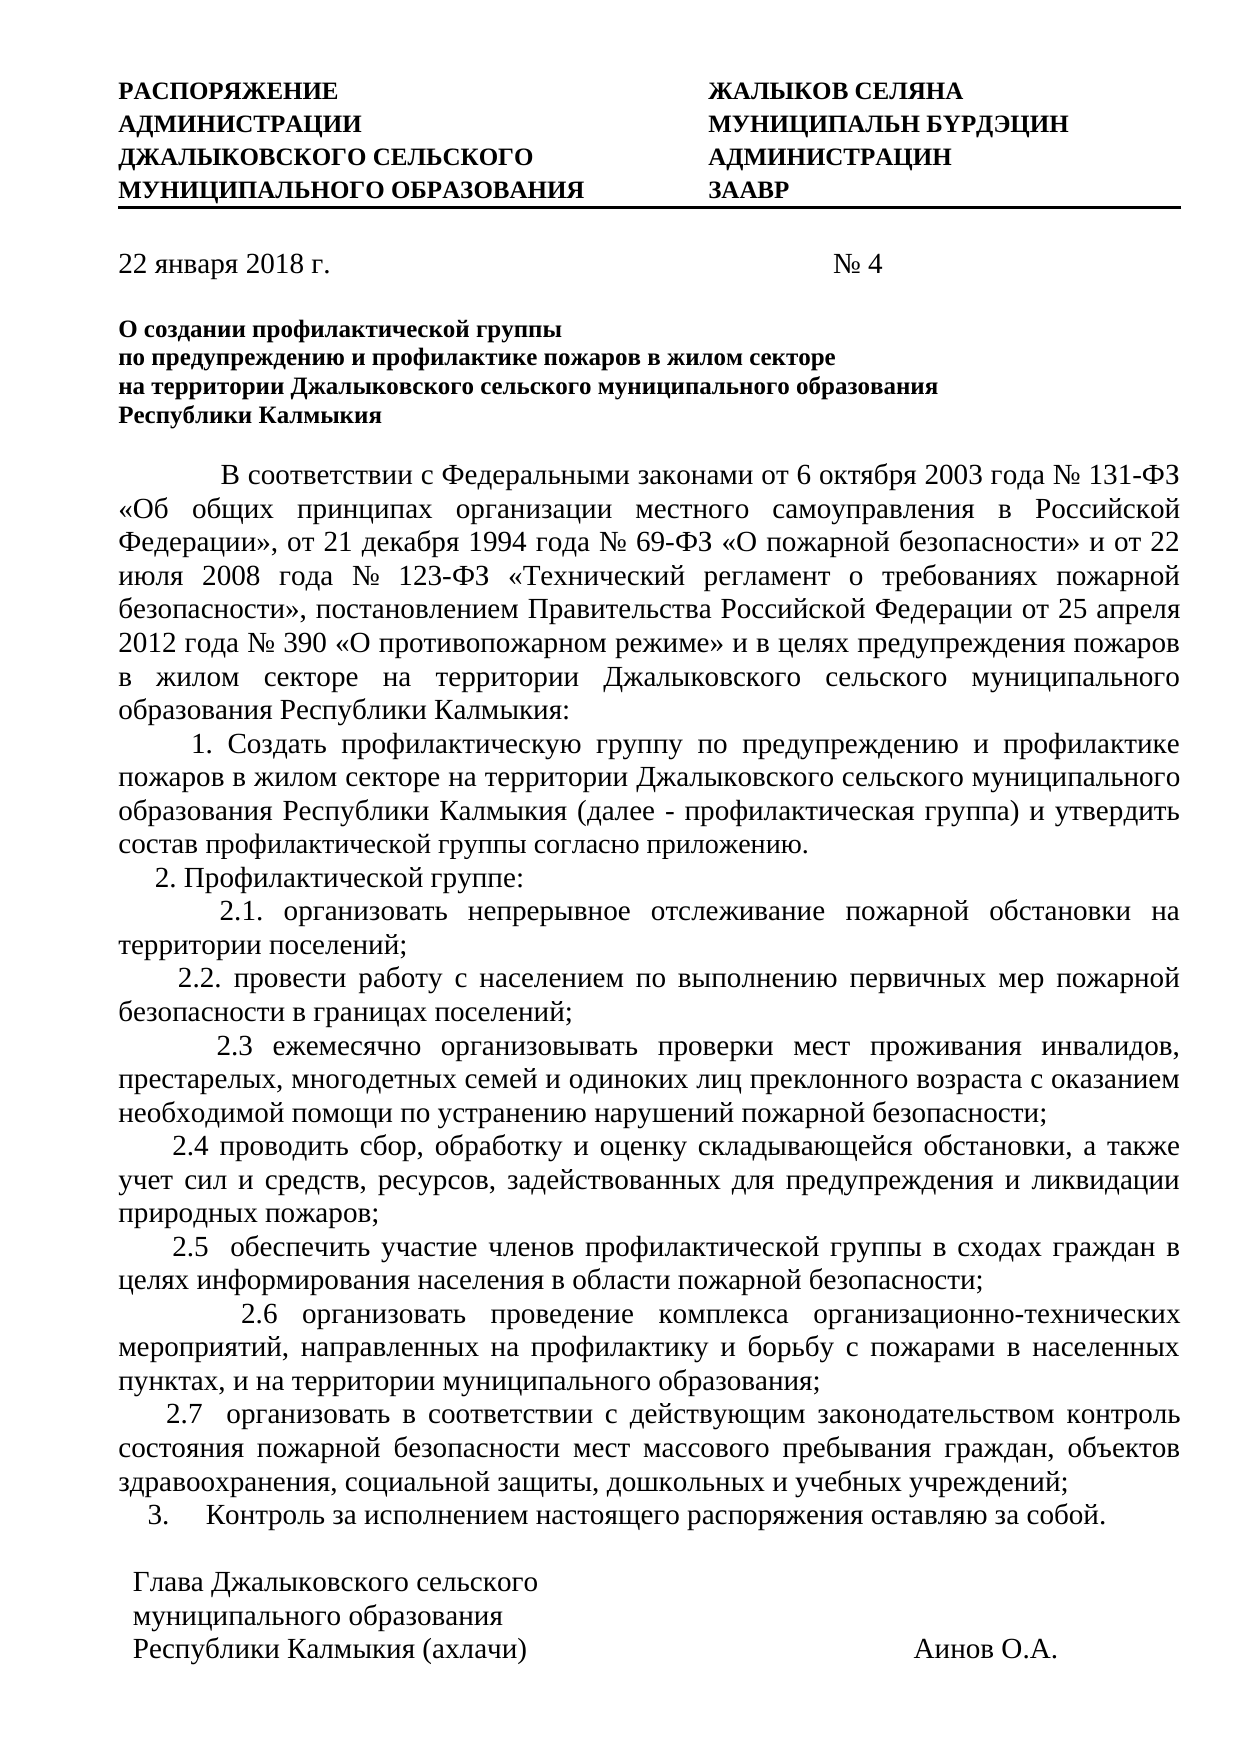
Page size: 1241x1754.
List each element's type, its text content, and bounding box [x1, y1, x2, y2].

text 2.6 организовать проведение комплекса организационно-технических мероприятий, направленных на профилактику и борьбу с пожарами в населенных пунктах, и на территории муниципального образования; [118, 1296, 1181, 1397]
text ДЖАЛЫКОВСКОГО СЕЛЬСКОГО АДМИНИСТРАЦИН [118, 142, 1181, 171]
text О создании профилактической группы [118, 314, 1181, 342]
text МУНИЦИПАЛЬНОГО ОБРАЗОВАНИЯ ЗААВР [118, 175, 1181, 206]
text Глава Джалыковского сельского [118, 1564, 1181, 1598]
text Республики Калмыкия (ахлачи) Аинов О.А. [118, 1631, 1181, 1665]
text 1. Создать профилактическую группу по предупреждению и профилактике пожаров в жилом секторе на территории Джалыковского сельского муниципального образования Республики Калмыкия (далее - профилактическая группа) и утвердить состав профилактической группы согласно приложению. [118, 726, 1181, 860]
text муниципального образования [118, 1598, 1181, 1631]
text 2.1. организовать непрерывное отслеживание пожарной обстановки на территории поселений; [118, 893, 1181, 961]
text 2.4 проводить сбор, обработку и оценку складывающейся обстановки, а также учет сил и средств, ресурсов, задействованных для предупреждения и ликвидации природных пожаров; [118, 1128, 1181, 1229]
text 2.2. провести работу с населением по выполнению первичных мер пожарной безопасности в границах поселений; [118, 961, 1181, 1028]
text Республики Калмыкия [118, 400, 1181, 429]
text на территории Джалыковского сельского муниципального образования [118, 371, 1181, 400]
text по предупреждению и профилактике пожаров в жилом секторе [118, 342, 1181, 371]
text 3. Контроль за исполнением настоящего распоряжения оставляю за собой. [118, 1497, 1181, 1531]
text 22 января 2018 г. № 4 [118, 247, 1181, 280]
text АДМИНИСТРАЦИИ МУНИЦИПАЛЬН БYРДЭЦИН [118, 109, 1181, 138]
text В соответствии с Федеральными законами от 6 октября 2003 года № 131-ФЗ «Об общих принципах организации местного самоуправления в Российской Федерации», от 21 декабря 1994 года № 69-ФЗ «О пожарной безопасности» и от 22 июля 2008 года № 123-ФЗ «Технический регламент о требованиях пожарной безопасности», постановлением Правительства Российской Федерации от 25 апреля 2012 года № 390 «О противопожарном режиме» и в целях предупреждения пожаров в жилом секторе на территории Джалыковского сельского муниципального образования Республики Калмыкия: [118, 457, 1181, 726]
text 2.5 обеспечить участие членов профилактической группы в сходах граждан в целях информирования населения в области пожарной безопасности; [118, 1229, 1181, 1296]
text 2. Профилактической группе: [118, 860, 1181, 893]
text РАСПОРЯЖЕНИЕ ЖАЛЫКОВ СЕЛЯНА [118, 76, 1181, 105]
text 2.3 ежемесячно организовывать проверки мест проживания инвалидов, престарелых, многодетных семей и одиноких лиц преклонного возраста с оказанием необходимой помощи по устранению нарушений пожарной безопасности; [118, 1028, 1181, 1128]
text 2.7 организовать в соответствии с действующим законодательством контроль состояния пожарной безопасности мест массового пребывания граждан, объектов здравоохранения, социальной защиты, дошкольных и учебных учреждений; [118, 1397, 1181, 1497]
